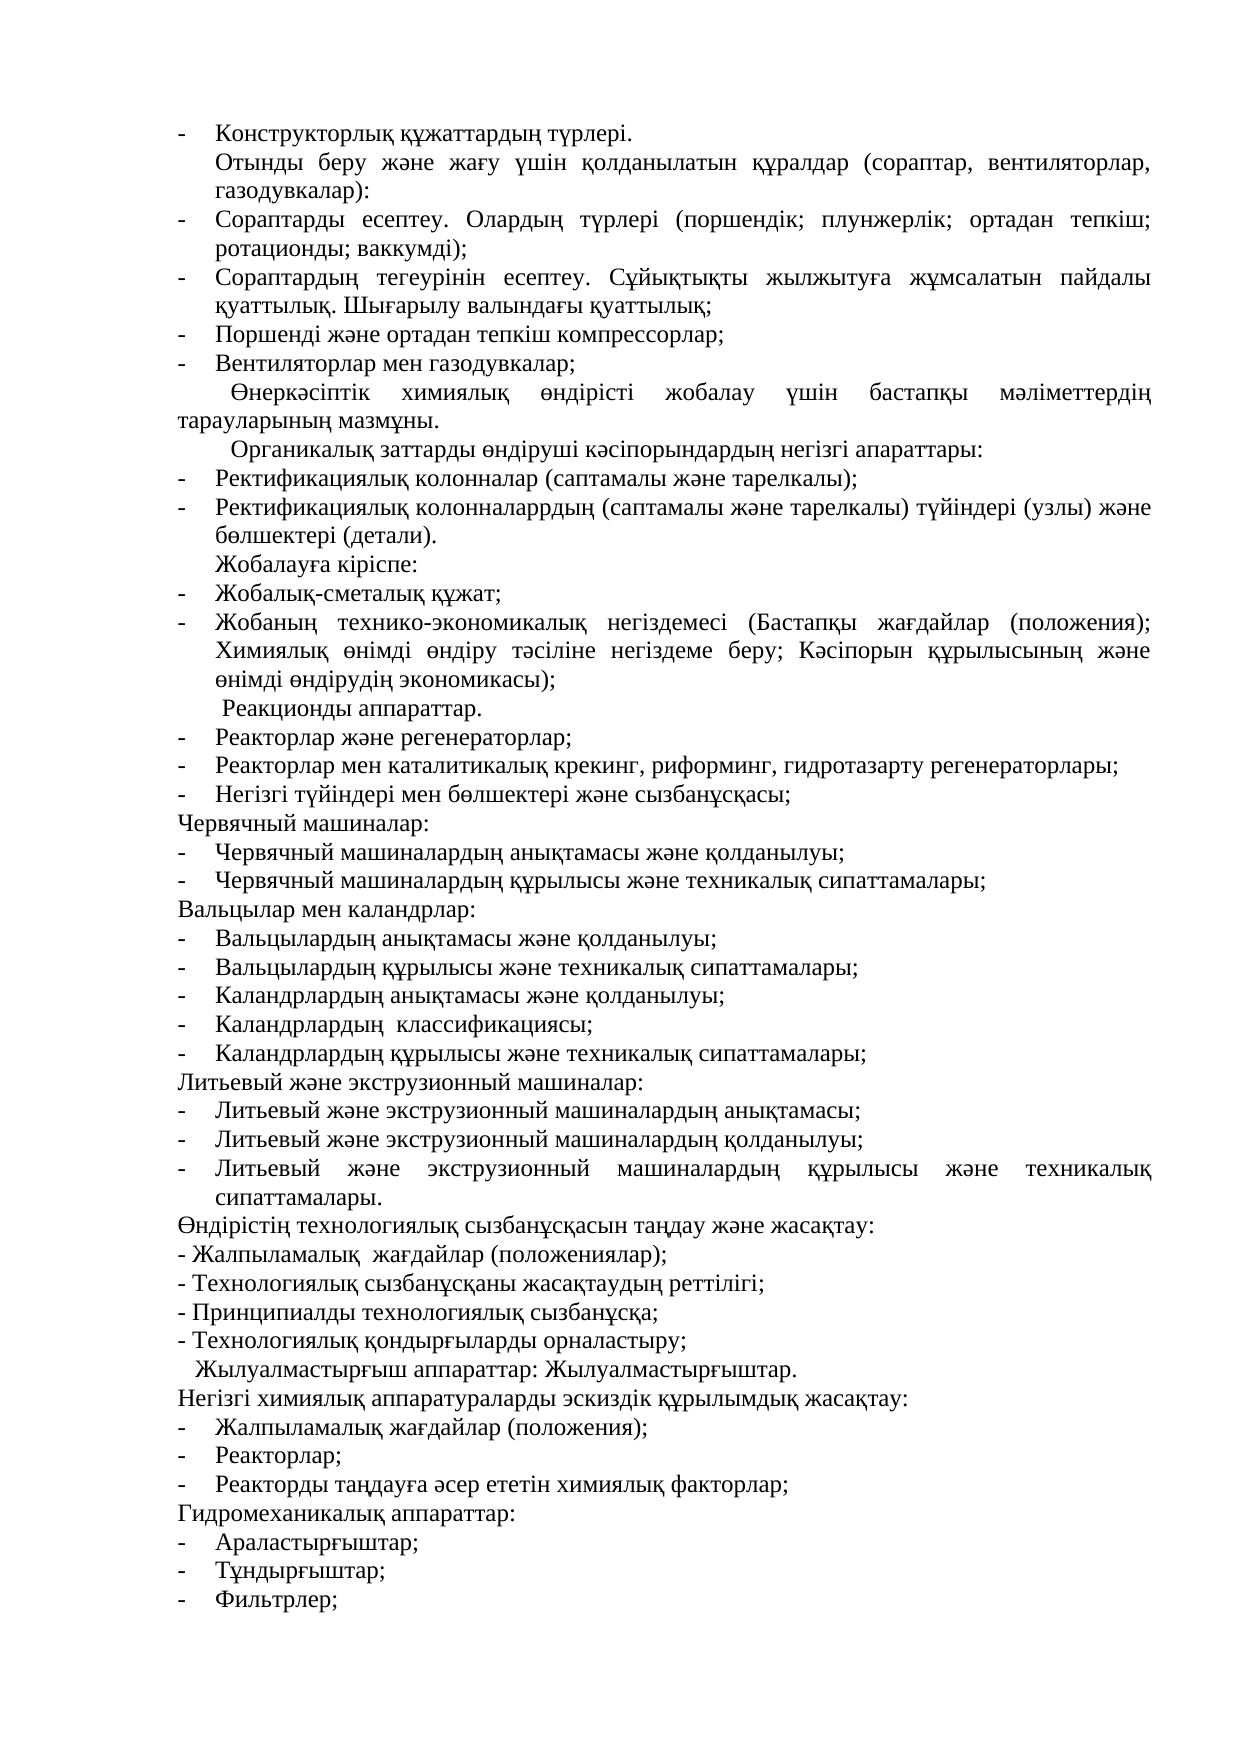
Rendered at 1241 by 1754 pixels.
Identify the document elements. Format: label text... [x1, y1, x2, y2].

list Червячный машиналардың құрылысы және техникалық сипаттамалары; [177, 866, 1152, 894]
text Червячный машиналар: [177, 808, 1152, 837]
list Вальцылардың құрылысы және техникалық сипаттамалары; [177, 952, 1152, 981]
text Негізгі химиялық аппаратураларды эскиздік құрылымдық жасақтау: [177, 1383, 1152, 1412]
list Червячный машиналардың анықтамасы және қолданылуы; [177, 837, 1152, 866]
list Реакторлар мен каталитикалық крекинг, риформинг, гидротазарту регенераторлары; [177, 751, 1152, 779]
list Каландрлардың құрылысы және техникалық сипаттамалары; [177, 1038, 1152, 1067]
list Поршенді және ортадан тепкіш компрессорлар; [177, 319, 1152, 348]
list Фильтрлер; [177, 1584, 1152, 1613]
text - Технологиялық қондырғыларды орналастыру; [177, 1326, 1152, 1354]
text - Технологиялық сызбанұсқаны жасақтаудың реттілігі; [177, 1268, 1152, 1297]
list Каландрлардың классификациясы; [177, 1009, 1152, 1038]
list Жобаның технико-экономикалық негіздемесі (Бастапқы жағдайлар (положения); Химиялық өнімді өндіру тәсіліне негіздеме беру; Кәсіпорын құрылысының және өнімді өндірудің экономикасы); [177, 607, 1152, 693]
list Жалпыламалық жағдайлар (положения); [177, 1412, 1152, 1441]
list Ректификациялық колонналаррдың (саптамалы және тарелкалы) түйіндері (узлы) және бөлшектері (детали). [177, 492, 1152, 549]
text Өндірістің технологиялық сызбанұсқасын таңдау және жасақтау: [177, 1211, 1152, 1239]
text Жылуалмастырғыш аппараттар: Жылуалмастырғыштар. [177, 1354, 1152, 1383]
list Сораптардың тегеурінін есептеу. Сұйықтықты жылжытуға жұмсалатын пайдалы қуаттылық. Шығарылу валындағы қуаттылық; [177, 262, 1152, 319]
list Литьевый және экструзионный машиналардың анықтамасы; [177, 1096, 1152, 1124]
list Конструкторлық құжаттардың түрлері. [177, 118, 1152, 147]
list Сораптарды есептеу. Олардың түрлері (поршендік; плунжерлік; ортадан тепкіш; ротационды; ваккумді); [177, 204, 1152, 262]
list Негізгі түйіндері мен бөлшектері және сызбанұсқасы; [177, 779, 1152, 808]
list Араластырғыштар; [177, 1527, 1152, 1556]
text Гидромеханикалық аппараттар: [177, 1498, 1152, 1527]
text Органикалық заттарды өндіруші кәсіпорындардың негізгі апараттары: [177, 434, 1152, 463]
text - Жалпыламалық жағдайлар (положениялар); [177, 1239, 1152, 1268]
list Литьевый және экструзионный машиналардың құрылысы және техникалық сипаттамалары. [177, 1153, 1152, 1211]
list Вентиляторлар мен газодувкалар; [177, 348, 1152, 377]
text Литьевый және экструзионный машиналар: [177, 1067, 1152, 1096]
list Жобалық-сметалық құжат; [177, 578, 1152, 607]
list Реакторлар; [177, 1441, 1152, 1469]
text Отынды беру және жағу үшін қолданылатын құралдар (сораптар, вентиляторлар, газодувкалар): [215, 147, 1152, 204]
list Каландрлардың анықтамасы және қолданылуы; [177, 981, 1152, 1009]
text Вальцылар мен каландрлар: [177, 894, 1152, 923]
list Тұндырғыштар; [177, 1556, 1152, 1584]
text - Принципиалды технологиялық сызбанұсқа; [177, 1297, 1152, 1326]
list Реакторлар және регенераторлар; [177, 722, 1152, 751]
list Реакторды таңдауға әсер ететін химиялық факторлар; [177, 1469, 1152, 1498]
text Реакционды аппараттар. [177, 693, 1152, 722]
list Ректификациялық колонналар (саптамалы және тарелкалы); [177, 463, 1152, 492]
text Жобалауға кіріспе: [215, 549, 1152, 578]
list Литьевый және экструзионный машиналардың қолданылуы; [177, 1124, 1152, 1153]
text Өнеркәсіптік химиялық өндірісті жобалау үшін бастапқы мәліметтердің тарауларының мазмұны. [177, 377, 1152, 434]
list Вальцылардың анықтамасы және қолданылуы; [177, 923, 1152, 952]
